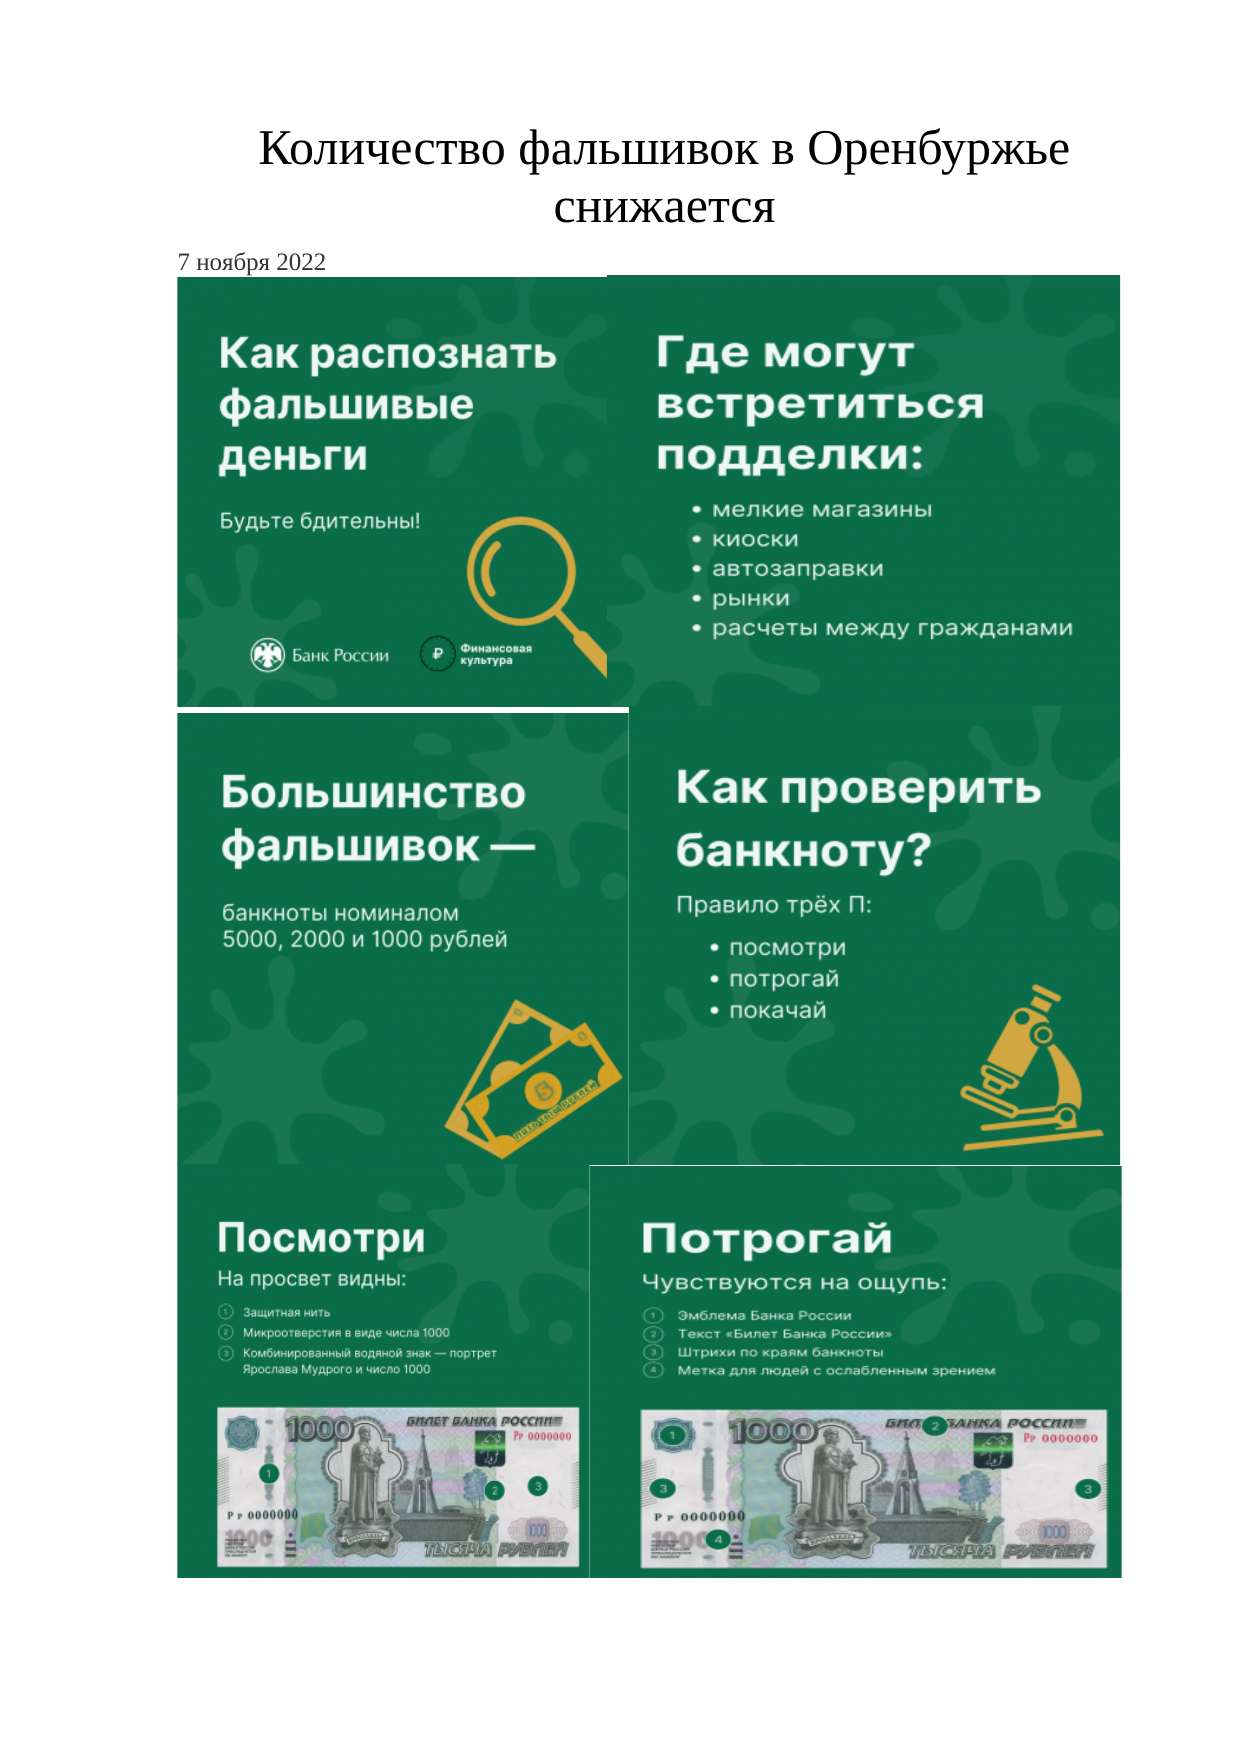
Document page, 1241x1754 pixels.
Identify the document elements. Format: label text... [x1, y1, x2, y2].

picture [177, 275, 1122, 1578]
text 7 ноября 2022 [177, 233, 1152, 276]
text Количество фальшивок в Оренбуржье снижается [177, 118, 1152, 233]
